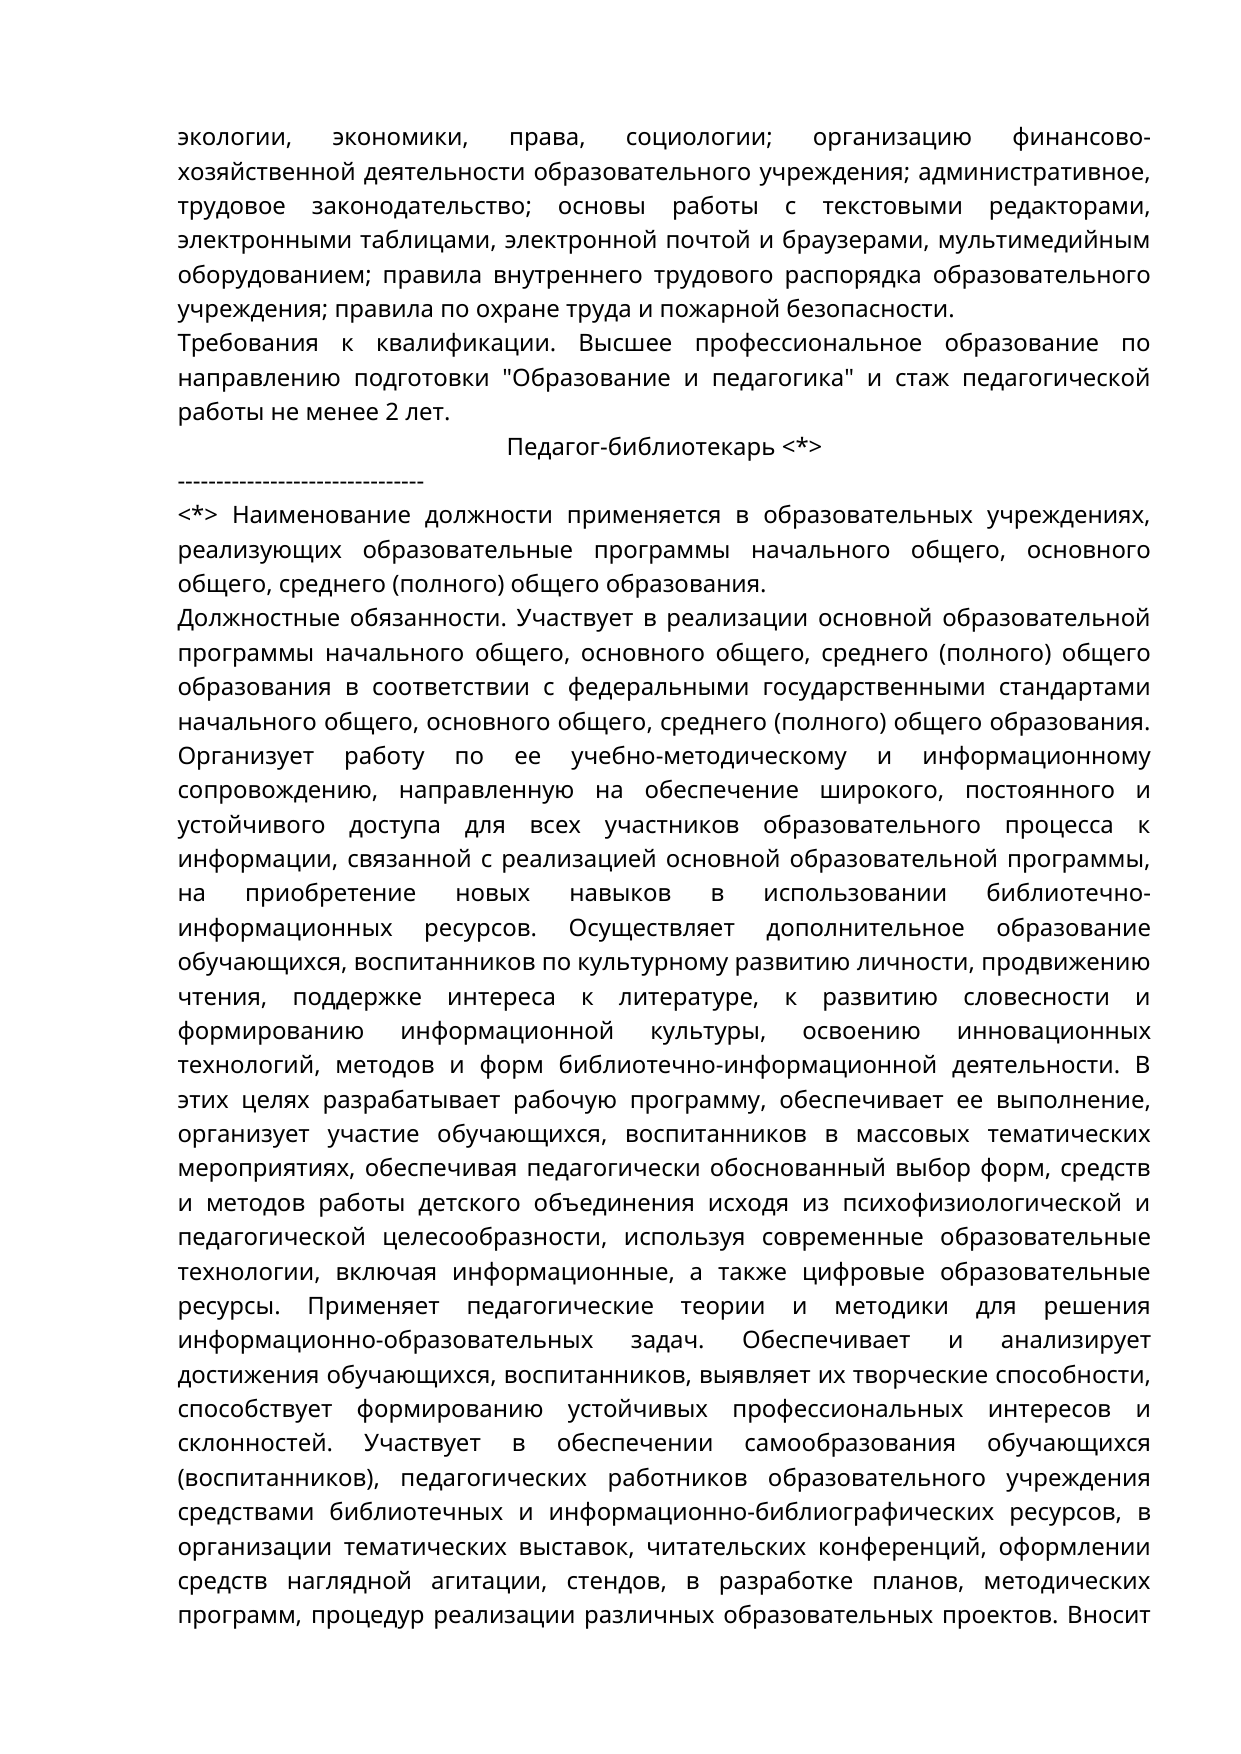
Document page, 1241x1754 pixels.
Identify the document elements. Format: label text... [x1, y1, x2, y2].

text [177, 118, 1152, 324]
text Педагог-библиотекарь <*> [177, 427, 1152, 462]
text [177, 599, 1152, 1631]
text Требования к квалификации. Высшее профессиональное образование по направлению подготовки "Образование и педагогика" и стаж педагогической работы не менее 2 лет. [177, 324, 1152, 427]
text <*> Наименование должности применяется в образовательных учреждениях, реализующих образовательные программы начального общего, основного общего, среднего (полного) общего образования. [177, 496, 1152, 599]
text -------------------------------- [177, 462, 1152, 496]
